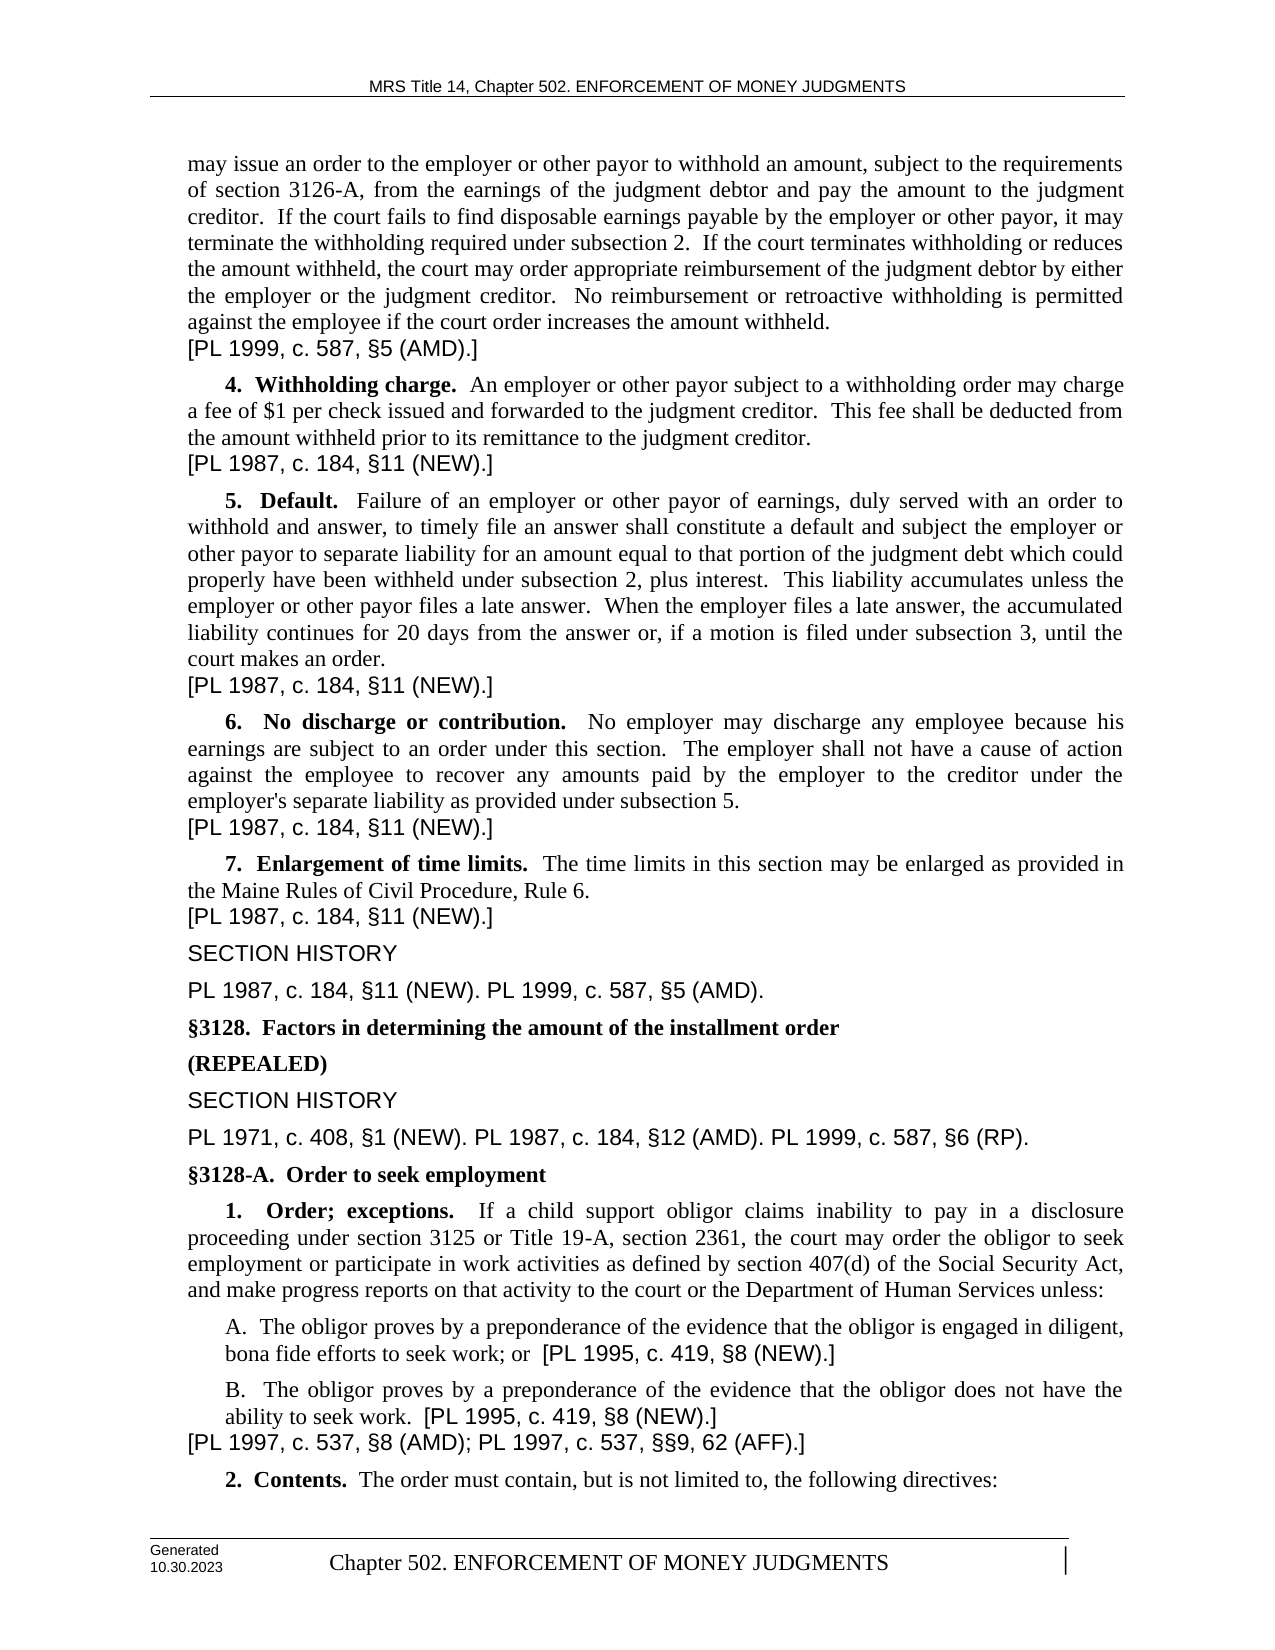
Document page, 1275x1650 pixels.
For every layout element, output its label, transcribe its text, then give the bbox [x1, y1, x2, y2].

text 5. Default. Failure of an employer or other payor of earnings, duly served with an order to withhold and answer, to timely file an answer shall constitute a default and subject the employer or other payor to separate liability for an amount equal to that portion of the judgment debt which could properly have been withheld under subsection 2, plus interest. This liability accumulates unless the employer or other payor files a late answer. When the employer files a late answer, the accumulated liability continues for 20 days from the answer or, if a motion is filed under subsection 3, until the court makes an order. [187, 487, 1125, 672]
text [PL 1999, c. 587, §5 (AMD).] [187, 334, 1125, 361]
text 1. Order; exceptions. If a child support obligor claims inability to pay in a disclosure proceeding under section 3125 or Title 19‑A, section 2361, the court may order the obligor to seek employment or participate in work activities as defined by section 407(d) of the Social Security Act, and make progress reports on that activity to the court or the Department of Human Services unless: [187, 1197, 1125, 1303]
text SECTION HISTORY [187, 940, 1125, 966]
text [PL 1987, c. 184, §11 (NEW).] [187, 672, 1125, 698]
text 4. Withholding charge. An employer or other payor subject to a withholding order may charge a fee of $1 per check issued and forwarded to the judgment creditor. This fee shall be deducted from the amount withheld prior to its remittance to the judgment creditor. [187, 371, 1125, 450]
text [PL 1987, c. 184, §11 (NEW).] [187, 450, 1125, 477]
text B. The obligor proves by a preponderance of the evidence that the obligor does not have the ability to seek work. [PL 1995, c. 419, §8 (NEW).] [225, 1376, 1125, 1429]
text §3128. Factors in determining the amount of the installment order [187, 1013, 1125, 1040]
text A. The obligor proves by a preponderance of the evidence that the obligor is engaged in diligent, bona fide efforts to seek work; or [PL 1995, c. 419, §8 (NEW).] [225, 1313, 1125, 1366]
text [PL 1987, c. 184, §11 (NEW).] [187, 903, 1125, 929]
text [PL 1997, c. 537, §8 (AMD); PL 1997, c. 537, §§9, 62 (AFF).] [187, 1429, 1125, 1456]
text 2. Contents. The order must contain, but is not limited to, the following directives: [187, 1466, 1125, 1492]
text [187, 150, 1125, 334]
text [PL 1987, c. 184, §11 (NEW).] [187, 814, 1125, 840]
text §3128-A. Order to seek employment [187, 1161, 1125, 1187]
text PL 1971, c. 408, §1 (NEW). PL 1987, c. 184, §12 (AMD). PL 1999, c. 587, §6 (RP). [187, 1124, 1125, 1150]
text 6. No discharge or contribution. No employer may discharge any employee because his earnings are subject to an order under this section. The employer shall not have a cause of action against the employee to recover any amounts paid by the employer to the creditor under the employer's separate liability as provided under subsection 5. [187, 708, 1125, 814]
text (REPEALED) [187, 1050, 1125, 1077]
text SECTION HISTORY [187, 1087, 1125, 1113]
text 7. Enlargement of time limits. The time limits in this section may be enlarged as provided in the Maine Rules of Civil Procedure, Rule 6. [187, 851, 1125, 903]
text PL 1987, c. 184, §11 (NEW). PL 1999, c. 587, §5 (AMD). [187, 977, 1125, 1003]
